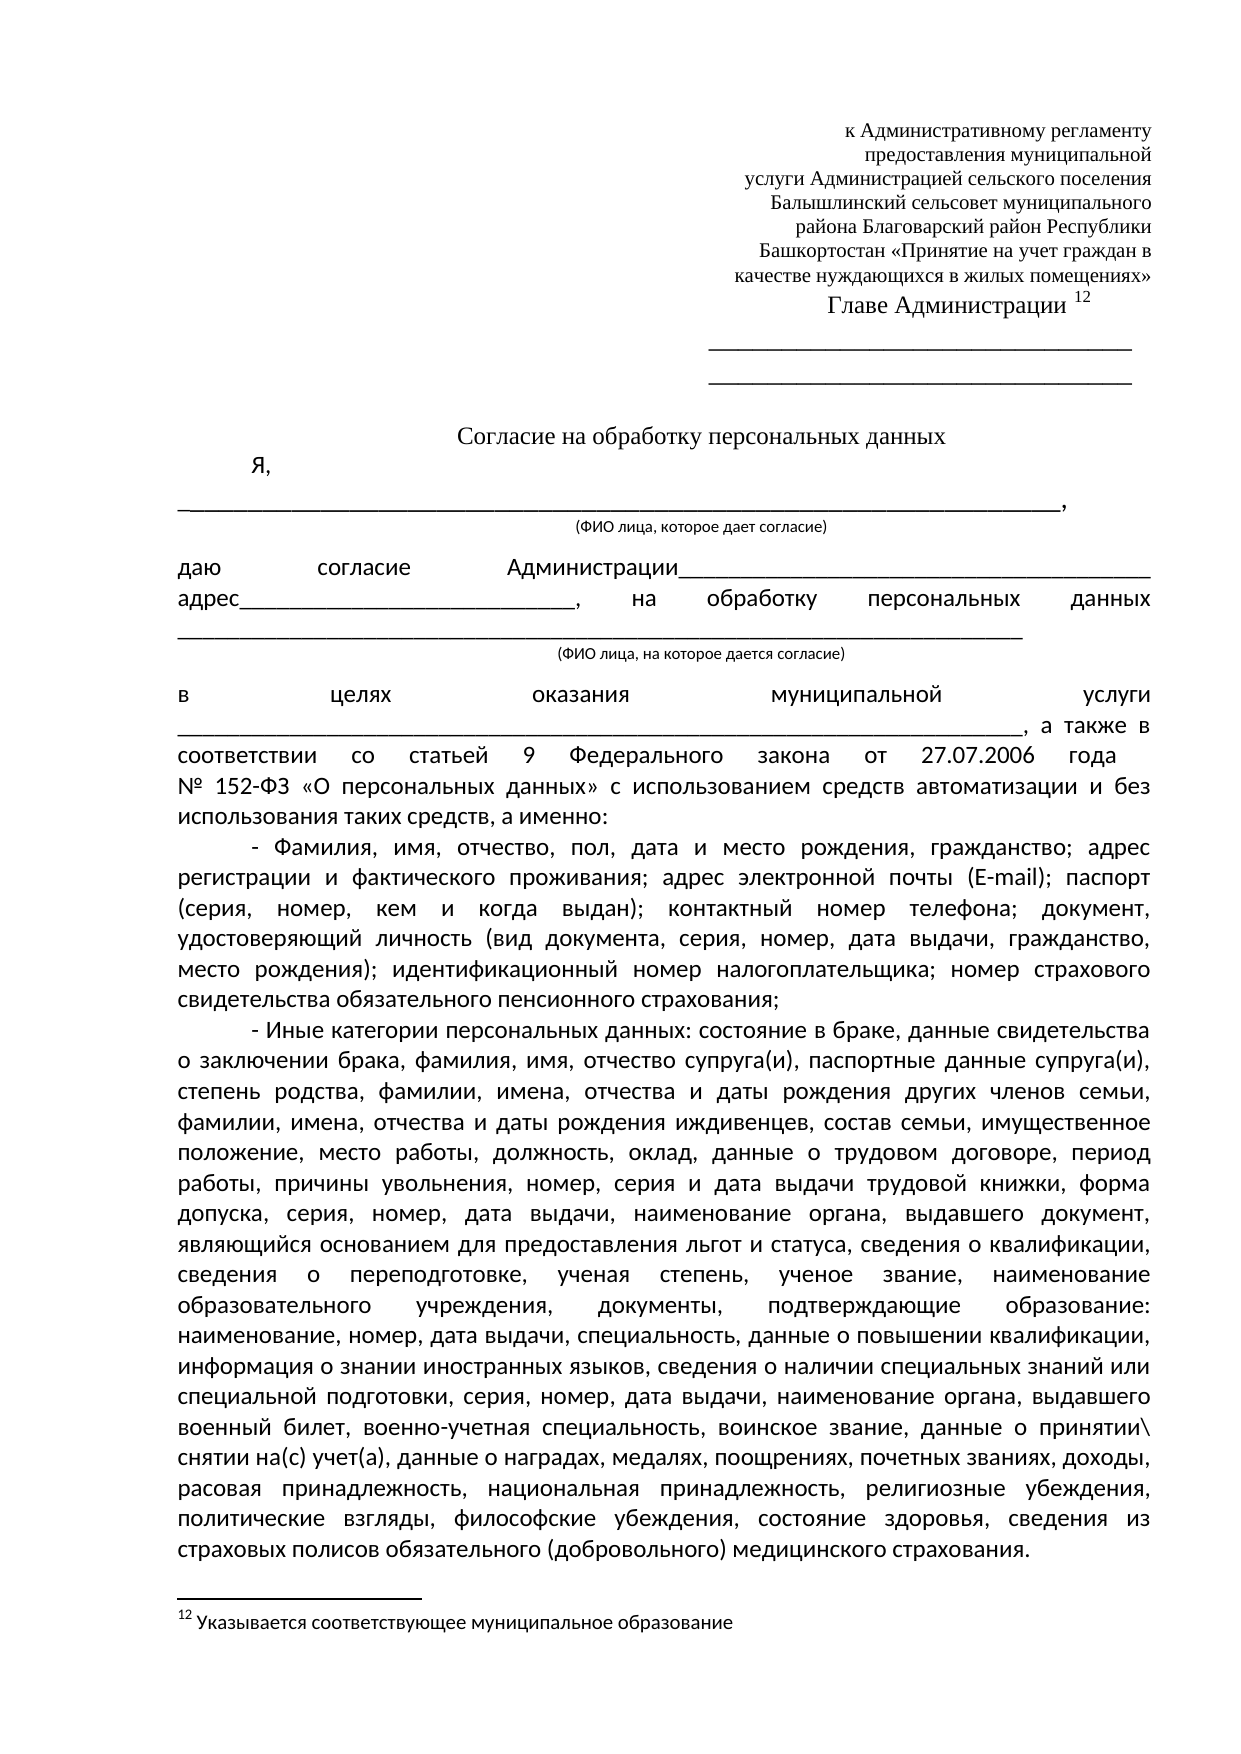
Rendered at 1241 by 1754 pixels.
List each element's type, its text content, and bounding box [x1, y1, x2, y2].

text Башкортостан «Принятие на учет граждан в [325, 238, 1152, 262]
text Я,_____________________________________________________________, [177, 449, 1152, 516]
text Главе Администрации [753, 287, 1152, 320]
text (ФИО лица, которое дает согласие) [177, 516, 1152, 551]
text Балышлинский сельсовет муниципального [325, 190, 1152, 214]
text района Благоварский район Республики [325, 214, 1152, 238]
text в целях оказания муниципальной услуги ____________________________________________________________________, а также в соответствии со статьей 9 Федерального закона от 27.07.2006 года № 152-ФЗ «О персональных данных» с использованием средств автоматизации и без использования таких средств, а именно: [177, 678, 1152, 831]
text даю согласие Администрации______________________________________ адрес___________________________, на обработку персональных данных ____________________________________________________________________ [177, 551, 1152, 643]
text _____________________________ [709, 354, 1152, 387]
text - Иные категории персональных данных: состояние в браке, данные свидетельства о заключении брака, фамилия, имя, отчество супруга(и), паспортные данные супруга(и), степень родства, фамилии, имена, отчества и даты рождения других членов семьи, фамилии, имена, отчества и даты рождения иждивенцев, состав семьи, имущественное положение, место работы, должность, оклад, данные о трудовом договоре, период работы, причины увольнения, номер, серия и дата выдачи трудовой книжки, форма допуска, серия, номер, дата выдачи, наименование органа, выдавшего документ, являющийся основанием для предоставления льгот и статуса, сведения о квалификации, сведения о переподготовке, ученая степень, ученое звание, наименование образовательного учреждения, документы, подтверждающие образование: наименование, номер, дата выдачи, специальность, данные о повышении квалификации, информация о знании иностранных языков, сведения о наличии специальных знаний или специальной подготовки, серия, номер, дата выдачи, наименование органа, выдавшего военный билет, военно-учетная специальность, воинское звание, данные о принятии\снятии на(с) учет(а), данные о наградах, медалях, поощрениях, почетных званиях, доходы, расовая принадлежность, национальная принадлежность, религиозные убеждения, политические взгляды, философские убеждения, состояние здоровья, сведения из страховых полисов обязательного (добровольного) медицинского страхования. [177, 1014, 1152, 1563]
text услуги Администрацией сельского поселения [325, 166, 1152, 190]
text (ФИО лица, на которое дается согласие) [177, 643, 1152, 678]
text - Фамилия, имя, отчество, пол, дата и место рождения, гражданство; адрес регистрации и фактического проживания; адрес электронной почты (E-mail); паспорт (серия, номер, кем и когда выдан); контактный номер телефона; документ, удостоверяющий личность (вид документа, серия, номер, дата выдачи, гражданство, место рождения); идентификационный номер налогоплательщика; номер страхового свидетельства обязательного пенсионного страхования; [177, 831, 1152, 1014]
text Согласие на обработку персональных данных [177, 421, 1152, 449]
text качестве нуждающихся в жилых помещениях» [325, 262, 1152, 287]
text _____________________________ [709, 320, 1152, 354]
text предоставления муниципальной [325, 142, 1152, 166]
text к Административному регламенту [325, 118, 1152, 142]
